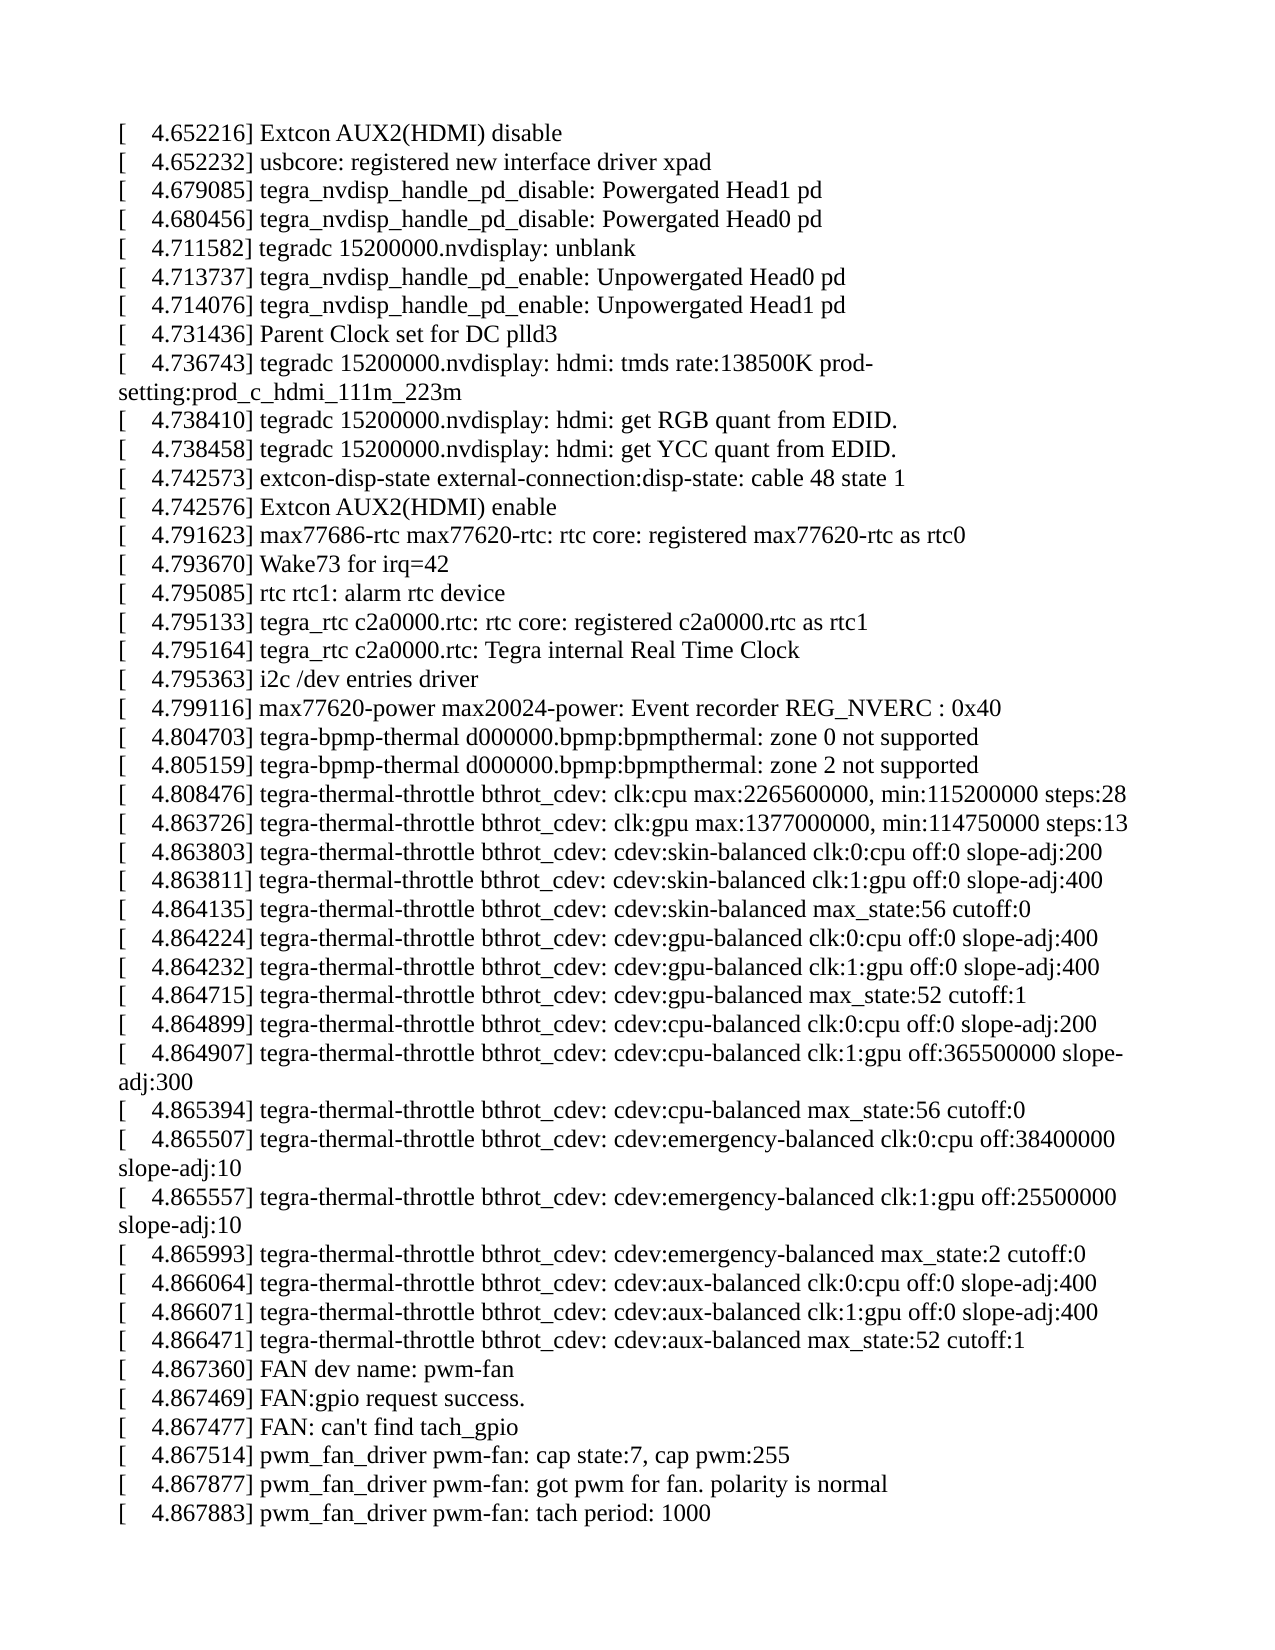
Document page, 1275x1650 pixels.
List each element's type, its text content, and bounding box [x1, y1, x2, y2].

text [ 4.652232] usbcore: registered new interface driver xpad [118, 147, 1157, 176]
text [ 4.865993] tegra-thermal-throttle bthrot_cdev: cdev:emergency-balanced max_state:2 cutoff:0 [118, 1239, 1157, 1268]
text [ 4.866471] tegra-thermal-throttle bthrot_cdev: cdev:aux-balanced max_state:52 cutoff:1 [118, 1326, 1157, 1354]
text [ 4.795085] rtc rtc1: alarm rtc device [118, 578, 1157, 607]
text [ 4.793670] Wake73 for irq=42 [118, 549, 1157, 578]
text [ 4.863803] tegra-thermal-throttle bthrot_cdev: cdev:skin-balanced clk:0:cpu off:0 slope-adj:200 [118, 837, 1157, 866]
text [ 4.652216] Extcon AUX2(HDMI) disable [118, 118, 1157, 147]
text [ 4.714076] tegra_nvdisp_handle_pd_enable: Unpowergated Head1 pd [118, 291, 1157, 319]
text [ 4.867883] pwm_fan_driver pwm-fan: tach period: 1000 [118, 1498, 1157, 1527]
text [ 4.864135] tegra-thermal-throttle bthrot_cdev: cdev:skin-balanced max_state:56 cutoff:0 [118, 894, 1157, 923]
text [ 4.679085] tegra_nvdisp_handle_pd_disable: Powergated Head1 pd [118, 176, 1157, 204]
text [ 4.731436] Parent Clock set for DC plld3 [118, 319, 1157, 348]
text [ 4.742573] extcon-disp-state external-connection:disp-state: cable 48 state 1 [118, 463, 1157, 492]
text [ 4.865394] tegra-thermal-throttle bthrot_cdev: cdev:cpu-balanced max_state:56 cutoff:0 [118, 1096, 1157, 1124]
text [ 4.867469] FAN:gpio request success. [118, 1383, 1157, 1412]
text [ 4.866064] tegra-thermal-throttle bthrot_cdev: cdev:aux-balanced clk:0:cpu off:0 slope-adj:400 [118, 1268, 1157, 1297]
text [ 4.736743] tegradc 15200000.nvdisplay: hdmi: tmds rate:138500K prod-setting:prod_c_hdmi_111m_223m [118, 348, 1157, 406]
text [ 4.795164] tegra_rtc c2a0000.rtc: Tegra internal Real Time Clock [118, 636, 1157, 664]
text [ 4.805159] tegra-bpmp-thermal d000000.bpmp:bpmpthermal: zone 2 not supported [118, 751, 1157, 779]
text [ 4.713737] tegra_nvdisp_handle_pd_enable: Unpowergated Head0 pd [118, 262, 1157, 291]
text [ 4.867514] pwm_fan_driver pwm-fan: cap state:7, cap pwm:255 [118, 1441, 1157, 1469]
text [ 4.864715] tegra-thermal-throttle bthrot_cdev: cdev:gpu-balanced max_state:52 cutoff:1 [118, 981, 1157, 1009]
text [ 4.711582] tegradc 15200000.nvdisplay: unblank [118, 233, 1157, 262]
text [ 4.865507] tegra-thermal-throttle bthrot_cdev: cdev:emergency-balanced clk:0:cpu off:38400000 slope-adj:10 [118, 1124, 1157, 1182]
text [ 4.867477] FAN: can't find tach_gpio [118, 1412, 1157, 1441]
text [ 4.864899] tegra-thermal-throttle bthrot_cdev: cdev:cpu-balanced clk:0:cpu off:0 slope-adj:200 [118, 1009, 1157, 1038]
text [ 4.799116] max77620-power max20024-power: Event recorder REG_NVERC : 0x40 [118, 693, 1157, 722]
text [ 4.867877] pwm_fan_driver pwm-fan: got pwm for fan. polarity is normal [118, 1469, 1157, 1498]
text [ 4.866071] tegra-thermal-throttle bthrot_cdev: cdev:aux-balanced clk:1:gpu off:0 slope-adj:400 [118, 1297, 1157, 1326]
text [ 4.791623] max77686-rtc max77620-rtc: rtc core: registered max77620-rtc as rtc0 [118, 521, 1157, 549]
text [ 4.738458] tegradc 15200000.nvdisplay: hdmi: get YCC quant from EDID. [118, 434, 1157, 463]
text [ 4.808476] tegra-thermal-throttle bthrot_cdev: clk:cpu max:2265600000, min:115200000 steps:28 [118, 779, 1157, 808]
text [ 4.864907] tegra-thermal-throttle bthrot_cdev: cdev:cpu-balanced clk:1:gpu off:365500000 slope-adj:300 [118, 1038, 1157, 1096]
text [ 4.863811] tegra-thermal-throttle bthrot_cdev: cdev:skin-balanced clk:1:gpu off:0 slope-adj:400 [118, 866, 1157, 894]
text [ 4.680456] tegra_nvdisp_handle_pd_disable: Powergated Head0 pd [118, 204, 1157, 233]
text [ 4.738410] tegradc 15200000.nvdisplay: hdmi: get RGB quant from EDID. [118, 406, 1157, 434]
text [ 4.864224] tegra-thermal-throttle bthrot_cdev: cdev:gpu-balanced clk:0:cpu off:0 slope-adj:400 [118, 923, 1157, 952]
text [ 4.742576] Extcon AUX2(HDMI) enable [118, 492, 1157, 521]
text [ 4.804703] tegra-bpmp-thermal d000000.bpmp:bpmpthermal: zone 0 not supported [118, 722, 1157, 751]
text [ 4.865557] tegra-thermal-throttle bthrot_cdev: cdev:emergency-balanced clk:1:gpu off:25500000 slope-adj:10 [118, 1182, 1157, 1239]
text [ 4.795133] tegra_rtc c2a0000.rtc: rtc core: registered c2a0000.rtc as rtc1 [118, 607, 1157, 636]
text [ 4.863726] tegra-thermal-throttle bthrot_cdev: clk:gpu max:1377000000, min:114750000 steps:13 [118, 808, 1157, 837]
text [ 4.864232] tegra-thermal-throttle bthrot_cdev: cdev:gpu-balanced clk:1:gpu off:0 slope-adj:400 [118, 952, 1157, 981]
text [ 4.795363] i2c /dev entries driver [118, 664, 1157, 693]
text [ 4.867360] FAN dev name: pwm-fan [118, 1354, 1157, 1383]
